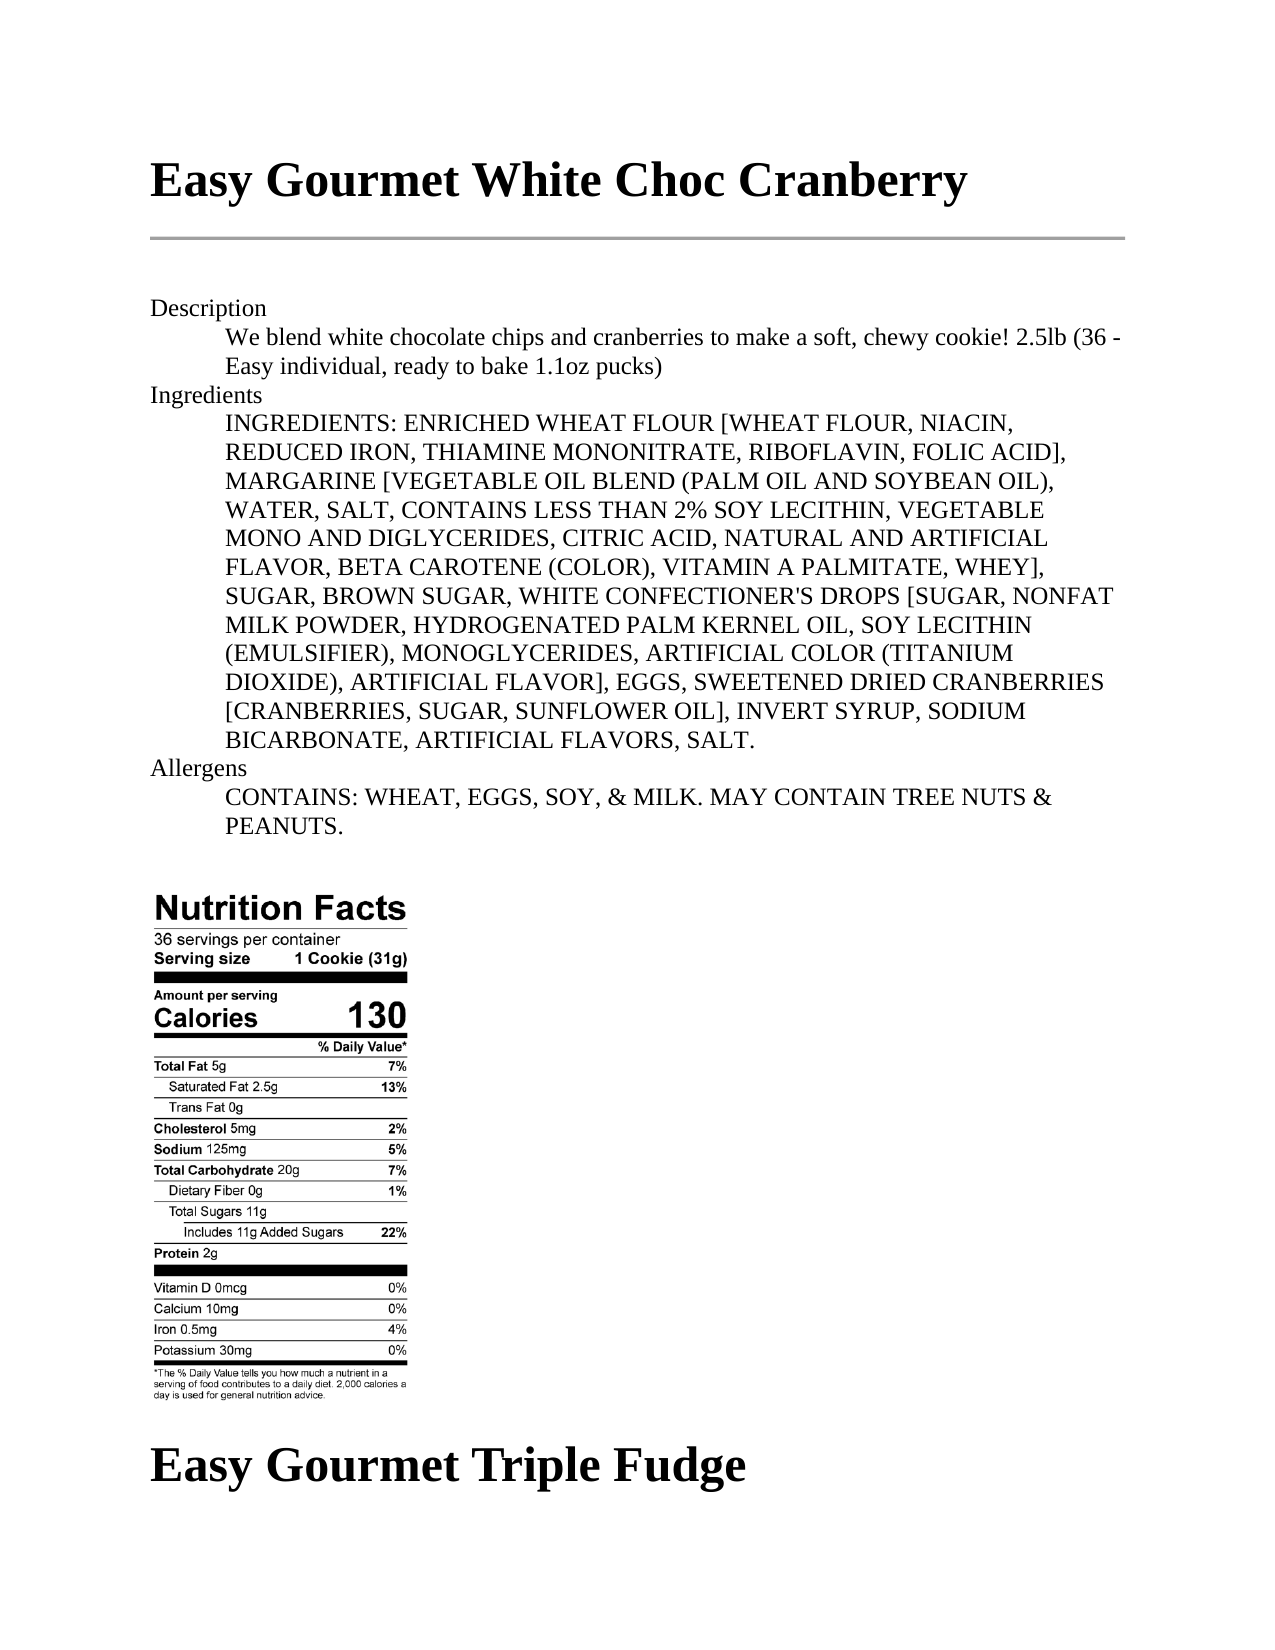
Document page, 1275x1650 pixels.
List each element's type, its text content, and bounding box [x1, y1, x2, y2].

text INGREDIENTS: ENRICHED WHEAT FLOUR [WHEAT FLOUR, NIACIN, REDUCED IRON, THIAMINE MONONITRATE, RIBOFLAVIN, FOLIC ACID], MARGARINE [VEGETABLE OIL BLEND (PALM OIL AND SOYBEAN OIL), WATER, SALT, CONTAINS LESS THAN 2% SOY LECITHIN, VEGETABLE MONO AND DIGLYCERIDES, CITRIC ACID, NATURAL AND ARTIFICIAL FLAVOR, BETA CAROTENE (COLOR), VITAMIN A PALMITATE, WHEY], SUGAR, BROWN SUGAR, WHITE CONFECTIONER'S DROPS [SUGAR, NONFAT MILK POWDER, HYDROGENATED PALM KERNEL OIL, SOY LECITHIN (EMULSIFIER), MONOGLYCERIDES, ARTIFICIAL COLOR (TITANIUM DIOXIDE), ARTIFICIAL FLAVOR], EGGS, SWEETENED DRIED CRANBERRIES [CRANBERRIES, SUGAR, SUNFLOWER OIL], INVERT SYRUP, SODIUM BICARBONATE, ARTIFICIAL FLAVORS, SALT. [225, 408, 1125, 753]
text Easy Gourmet White Choc Cranberry [150, 150, 1125, 207]
text CONTAINS: WHEAT, EGGS, SOY, & MILK. MAY CONTAIN TREE NUTS & PEANUTS. [225, 782, 1125, 840]
text Ingredients [150, 380, 1125, 408]
picture [150, 892, 412, 1402]
text Allergens [150, 753, 1125, 782]
text We blend white chocolate chips and cranberries to make a soft, chewy cookie! 2.5lb (36 - Easy individual, ready to bake 1.1oz pucks) [225, 322, 1125, 380]
text Description [150, 293, 1125, 322]
text Easy Gourmet Triple Fudge [150, 1435, 1125, 1492]
